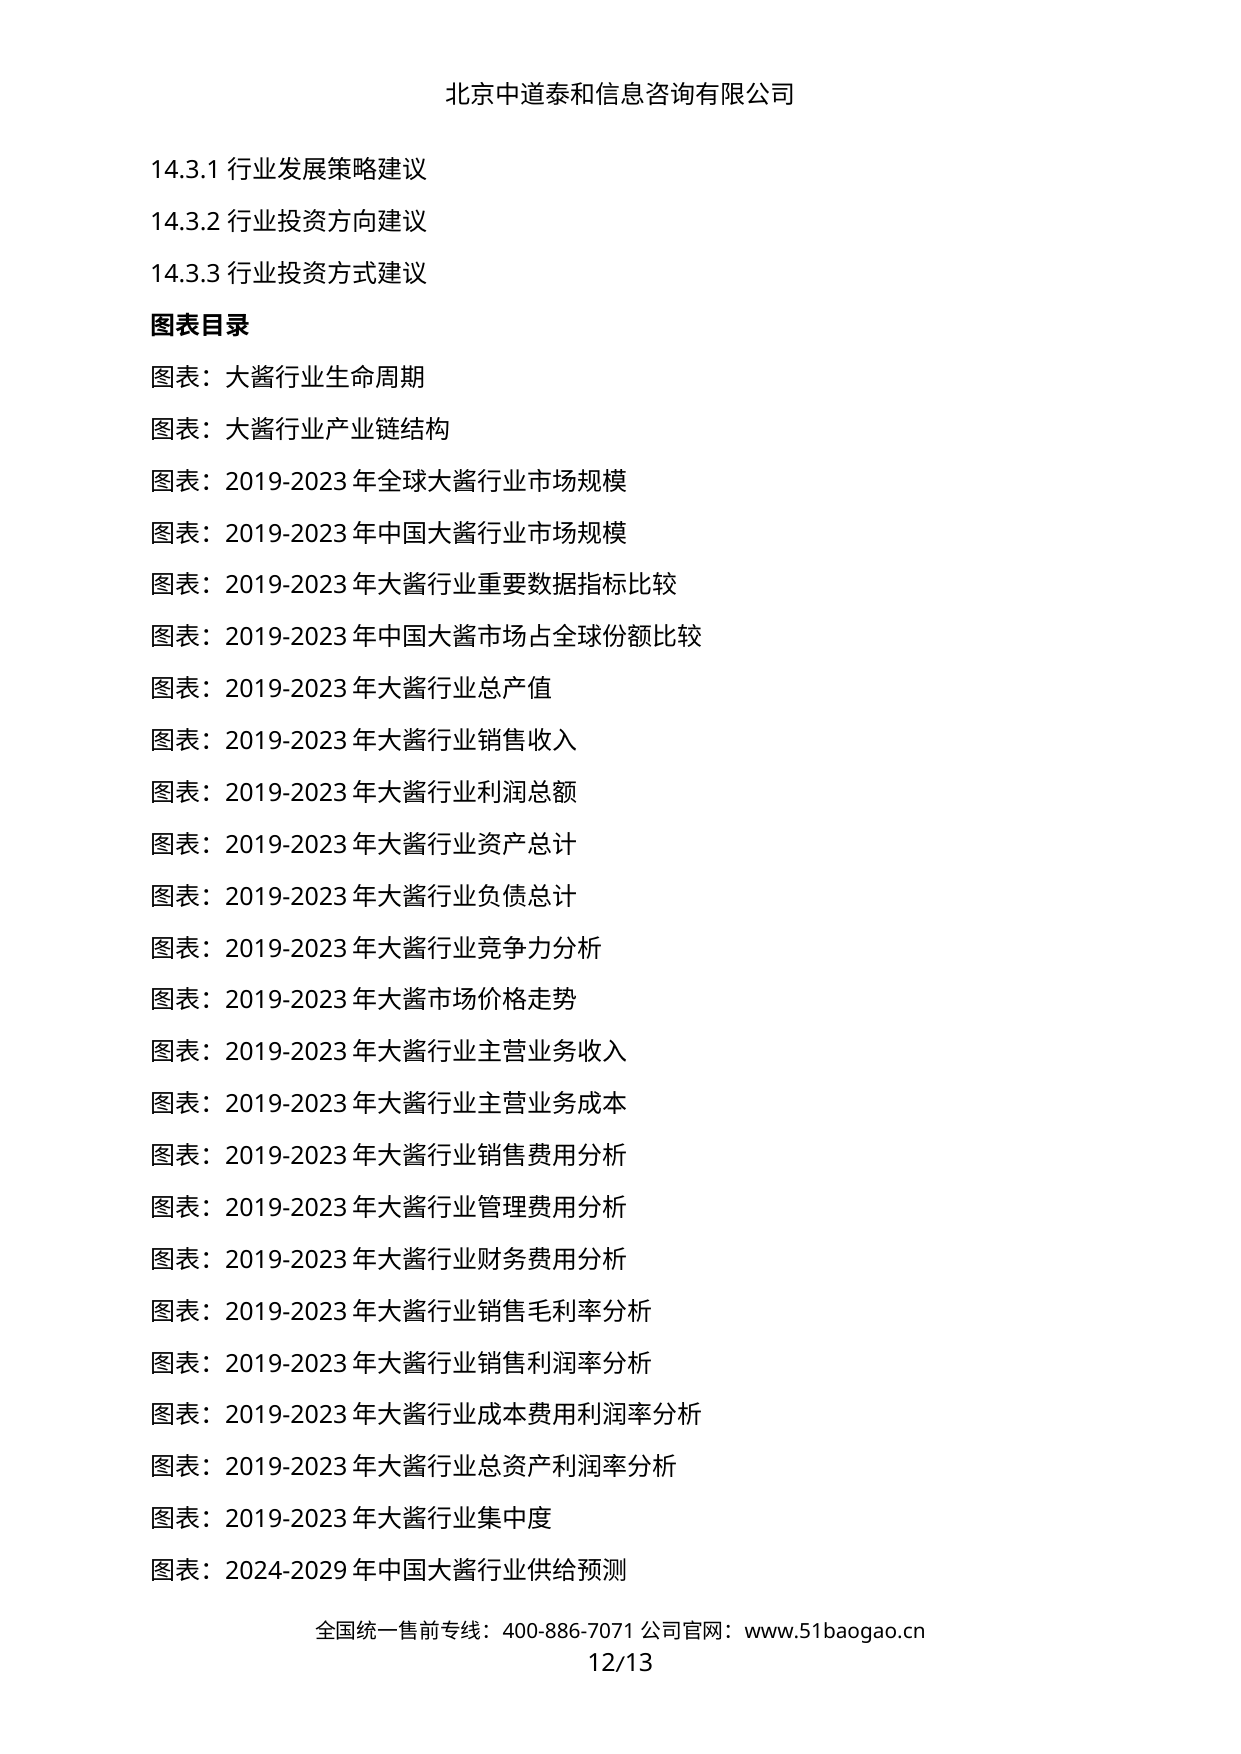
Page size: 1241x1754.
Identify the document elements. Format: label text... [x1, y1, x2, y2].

text 图表：2019-2023年大酱行业销售毛利率分析 [150, 1291, 1090, 1327]
text 14.3.2 行业投资方向建议 [150, 202, 1090, 238]
text 图表：2019-2023年全球大酱行业市场规模 [150, 461, 1090, 497]
text 图表：2019-2023年大酱行业销售收入 [150, 721, 1090, 757]
text 图表：2019-2023年大酱行业重要数据指标比较 [150, 565, 1090, 601]
text 图表：2019-2023年大酱行业利润总额 [150, 772, 1090, 809]
text 图表：大酱行业生命周期 [150, 357, 1090, 394]
text 图表：2019-2023年大酱行业成本费用利润率分析 [150, 1395, 1090, 1431]
text 图表目录 [150, 306, 1090, 342]
text 图表：2019-2023年大酱行业财务费用分析 [150, 1239, 1090, 1276]
text 图表：2019-2023年大酱行业资产总计 [150, 824, 1090, 861]
text 图表：2019-2023年中国大酱行业市场规模 [150, 513, 1090, 549]
text 图表：2019-2023年中国大酱市场占全球份额比较 [150, 617, 1090, 653]
text 图表：2019-2023年大酱行业主营业务收入 [150, 1032, 1090, 1068]
text 图表：2019-2023年大酱行业销售费用分析 [150, 1136, 1090, 1172]
text 图表：2019-2023年大酱行业总资产利润率分析 [150, 1447, 1090, 1483]
text 图表：2019-2023年大酱行业总产值 [150, 669, 1090, 705]
text 图表：2019-2023年大酱市场价格走势 [150, 980, 1090, 1016]
text 图表：2019-2023年大酱行业管理费用分析 [150, 1187, 1090, 1224]
text 图表：2019-2023年大酱行业销售利润率分析 [150, 1343, 1090, 1379]
text 图表：2019-2023年大酱行业主营业务成本 [150, 1084, 1090, 1120]
text 图表：2024-2029年中国大酱行业供给预测 [150, 1551, 1090, 1587]
text 图表：2019-2023年大酱行业集中度 [150, 1499, 1090, 1535]
text 14.3.3 行业投资方式建议 [150, 254, 1090, 290]
text 图表：2019-2023年大酱行业负债总计 [150, 876, 1090, 912]
text 14.3.1 行业发展策略建议 [150, 150, 1090, 186]
text 图表：大酱行业产业链结构 [150, 409, 1090, 446]
text 图表：2019-2023年大酱行业竞争力分析 [150, 928, 1090, 964]
